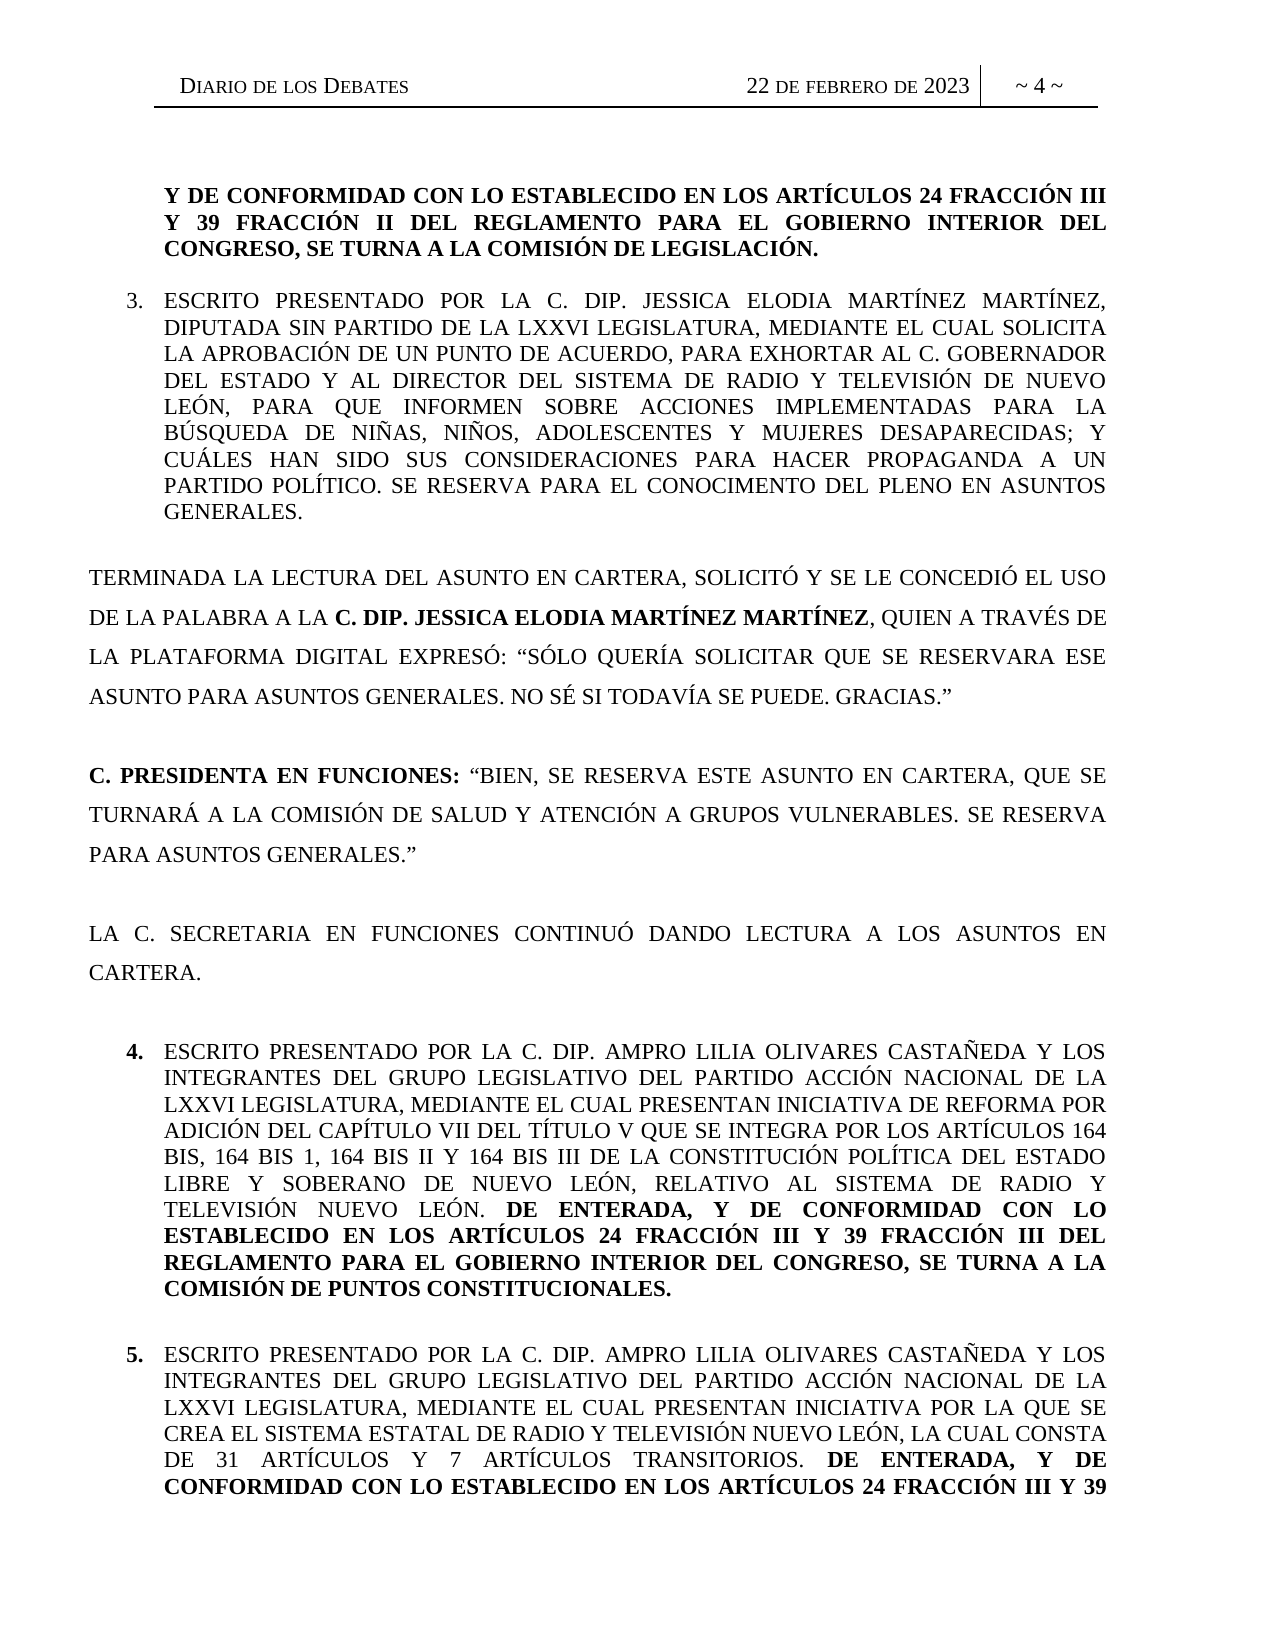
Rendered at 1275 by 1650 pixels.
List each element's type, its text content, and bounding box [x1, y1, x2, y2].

text LA C. SECRETARIA EN FUNCIONES CONTINUÓ DANDO LECTURA A LOS ASUNTOS EN CARTERA. [89, 919, 1107, 985]
list ESCRITO PRESENTADO POR LA C. DIP. AMPRO LILIA OLIVARES CASTAÑEDA Y LOS INTEGRANTES DEL GRUPO LEGISLATIVO DEL PARTIDO ACCIÓN NACIONAL DE LA LXXVI LEGISLATURA, MEDIANTE EL CUAL PRESENTAN INICIATIVA DE REFORMA POR ADICIÓN DEL CAPÍTULO VII DEL TÍTULO V QUE SE INTEGRA POR LOS ARTÍCULOS 164 BIS, 164 BIS 1, 164 BIS II Y 164 BIS III DE LA CONSTITUCIÓN POLÍTICA DEL ESTADO LIBRE Y SOBERANO DE NUEVO LEÓN, RELATIVO AL SISTEMA DE RADIO Y TELEVISIÓN NUEVO LEÓN. DE ENTERADA, Y DE CONFORMIDAD CON LO ESTABLECIDO EN LOS ARTÍCULOS 24 FRACCIÓN III Y 39 FRACCIÓN III DEL REGLAMENTO PARA EL GOBIERNO INTERIOR DEL CONGRESO, SE TURNA A LA COMISIÓN DE PUNTOS CONSTITUCIONALES. [126, 1038, 1107, 1302]
list ESCRITO PRESENTADO POR LA C. DIP. JESSICA ELODIA MARTÍNEZ MARTÍNEZ, DIPUTADA SIN PARTIDO DE LA LXXVI LEGISLATURA, MEDIANTE EL CUAL SOLICITA LA APROBACIÓN DE UN PUNTO DE ACUERDO, PARA EXHORTAR AL C. GOBERNADOR DEL ESTADO Y AL DIRECTOR DEL SISTEMA DE RADIO Y TELEVISIÓN DE NUEVO LEÓN, PARA QUE INFORMEN SOBRE ACCIONES IMPLEMENTADAS PARA LA BÚSQUEDA DE NIÑAS, NIÑOS, ADOLESCENTES Y MUJERES DESAPARECIDAS; Y CUÁLES HAN SIDO SUS CONSIDERACIONES PARA HACER PROPAGANDA A UN PARTIDO POLÍTICO. SE RESERVA PARA EL CONOCIMENTO DEL PLENO EN ASUNTOS GENERALES. [126, 288, 1107, 525]
text C. PRESIDENTA EN FUNCIONES: “BIEN, SE RESERVA ESTE ASUNTO EN CARTERA, QUE SE TURNARÁ A LA COMISIÓN DE SALUD Y ATENCIÓN A GRUPOS VULNERABLES. SE RESERVA PARA ASUNTOS GENERALES.” [89, 762, 1107, 867]
text TERMINADA LA LECTURA DEL ASUNTO EN CARTERA, SOLICITÓ Y SE LE CONCEDIÓ EL USO DE LA PALABRA A LA C. DIP. JESSICA ELODIA MARTÍNEZ MARTÍNEZ, QUIEN A TRAVÉS DE LA PLATAFORMA DIGITAL EXPRESÓ: “SÓLO QUERÍA SOLICITAR QUE SE RESERVARA ESE ASUNTO PARA ASUNTOS GENERALES. NO SÉ SI TODAVÍA SE PUEDE. GRACIAS.” [89, 564, 1107, 709]
